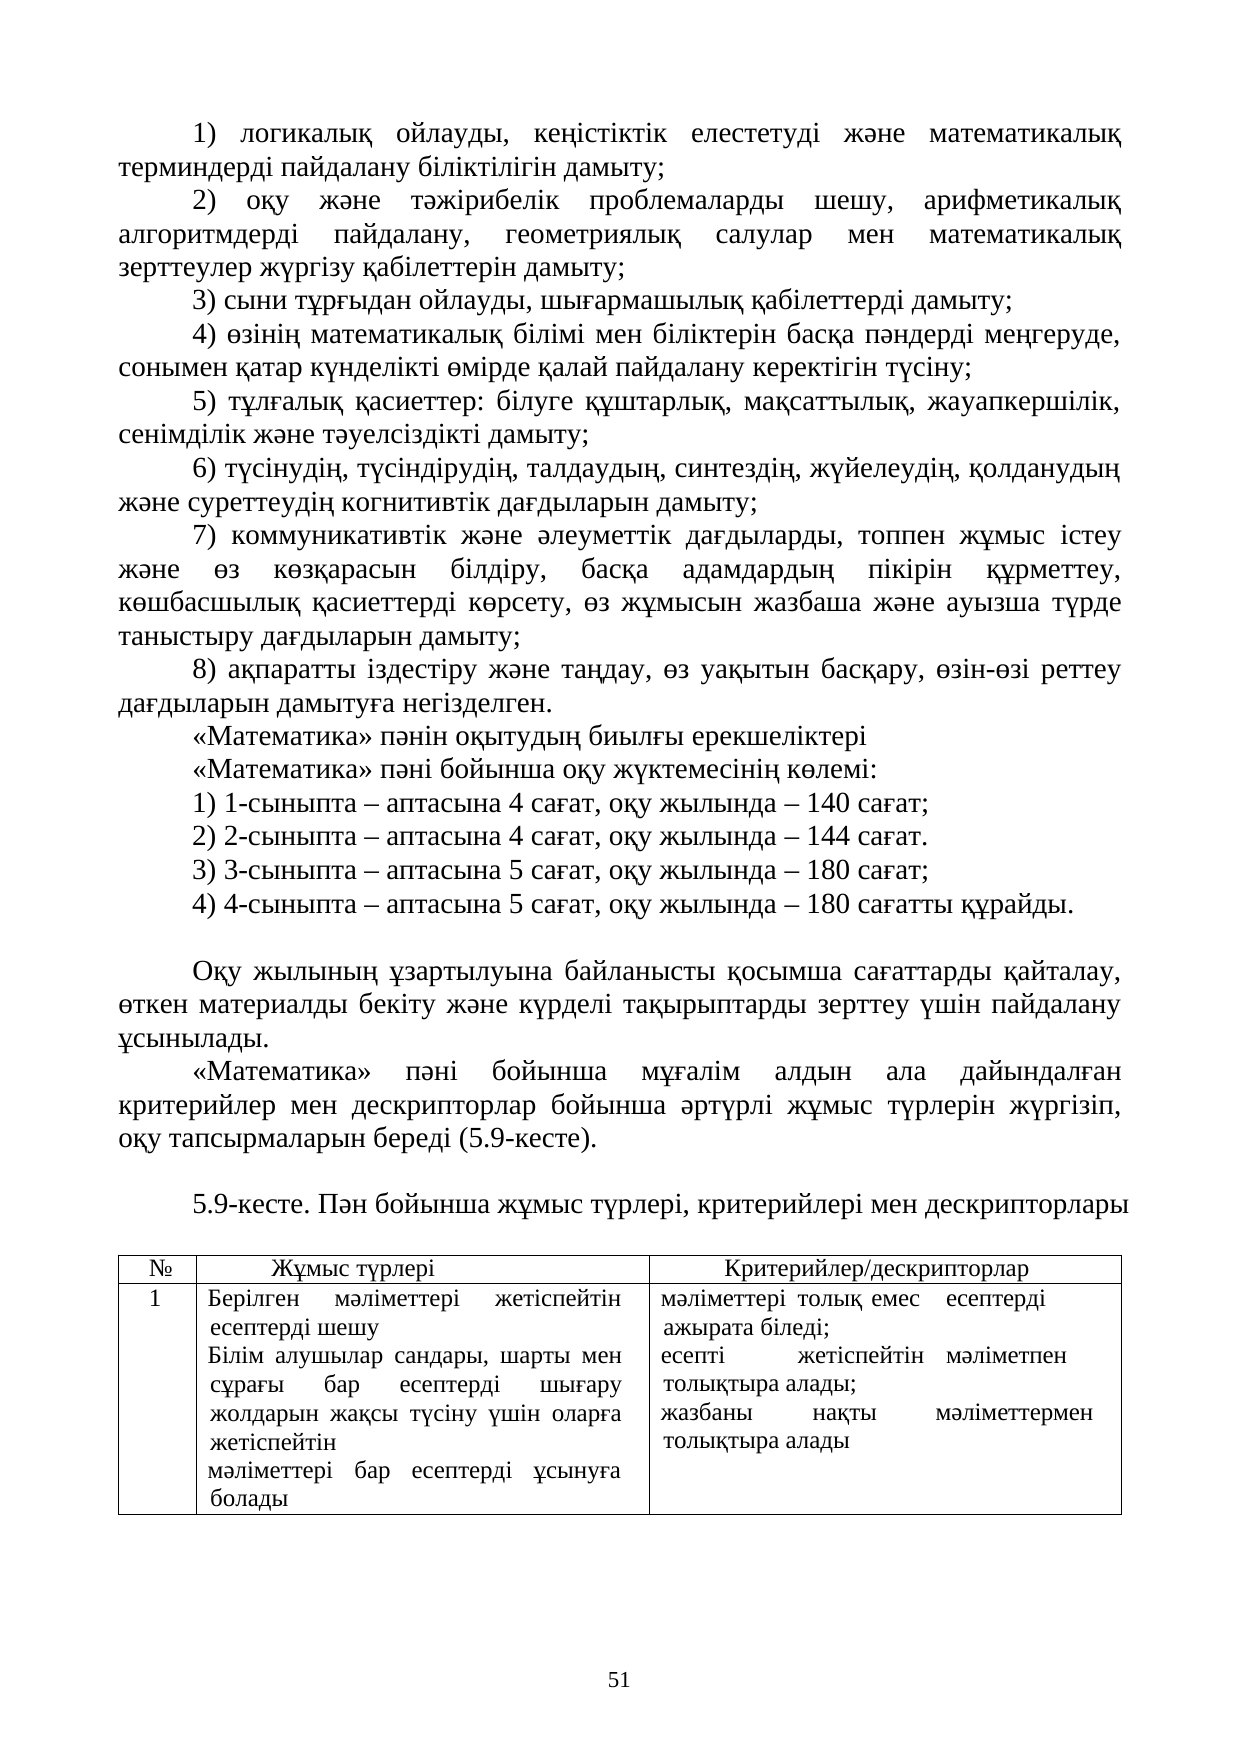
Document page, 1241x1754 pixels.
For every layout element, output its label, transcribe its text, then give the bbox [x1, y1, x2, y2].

list логикалық ойлауды, кеңістіктік елестетуді және математикалық терминдерді пайдалану біліктілігін дамыту; [118, 115, 1121, 182]
list түсінудің, түсіндірудің, талдаудың, синтездің, жүйелеудің, қолданудың және суреттеудің когнитивтік дағдыларын дамыту; [118, 450, 1121, 517]
text 5.9-кесте. Пән бойынша жұмыс түрлері, критерийлері мен дескрипторлары [192, 1187, 1240, 1220]
list тұлғалық қасиеттер: білуге құштарлық, мақсаттылық, жауапкершілік, сенімділік және тәуелсіздікті дамыту; [118, 383, 1121, 450]
list өзінің математикалық білімі мен біліктерін басқа пәндерді меңгеруде, сонымен қатар күнделікті өмірде қалай пайдалану керектігін түсіну; [118, 316, 1121, 383]
table_header Критерийлер/дескрипторлар [650, 1256, 1121, 1283]
table_header № [119, 1256, 196, 1283]
list оқу және тәжірибелік проблемаларды шешу, арифметикалық алгоритмдерді пайдалану, геометриялық салулар мен математикалық зерттеулер жүргізу қабілеттерін дамыту; [118, 182, 1121, 283]
text «Математика» пәнін оқытудың биылғы ерекшеліктері [192, 718, 1240, 752]
list 2-сыныпта – аптасына 4 сағат, оқу жылында – 144 сағат. [192, 819, 1240, 852]
text «Математика» пәні бойынша оқу жүктемесінің көлемі: [192, 752, 1240, 785]
list 1-сыныпта – аптасына 4 сағат, оқу жылында – 140 сағат; [192, 785, 1240, 819]
list ақпаратты іздестіру және таңдау, өз уақытын басқару, өзін-өзі реттеу дағдыларын дамытуға негізделген. [118, 651, 1123, 718]
table_cell 1 [119, 1284, 196, 1513]
list сыни тұрғыдан ойлауды, шығармашылық қабілеттерді дамыту; [192, 283, 1240, 316]
list 3-сыныпта – аптасына 5 сағат, оқу жылында – 180 сағат; [192, 852, 1240, 886]
list коммуникативтік және әлеуметтік дағдыларды, топпен жұмыс істеу және өз көзқарасын білдіру, басқа адамдардың пікірін құрметтеу, көшбасшылық қасиеттерді көрсету, өз жұмысын жазбаша және ауызша түрде таныстыру дағдыларын дамыту; [118, 517, 1122, 651]
table_cell мәліметтері толық емес есептерді ажырата біледі; есепті жетіспейтін мәліметпен толықтыра алады; жазбаны нақты мәліметтермен толықтыра алады [650, 1284, 1121, 1513]
text Оқу жылының ұзартылуына байланысты қосымша сағаттарды қайталау, өткен материалды бекіту және күрделі тақырыптарды зерттеу үшін пайдалану ұсынылады. [118, 953, 1122, 1053]
table_cell Берілген мәліметтері жетіспейтін есептерді шешу Білім алушылар сандары, шарты мен сұрағы бар есептерді шығару жолдарын жақсы түсіну үшін оларға жетіспейтін мәліметтері бар есептерді ұсынуға болады [197, 1284, 649, 1513]
text «Математика» пәні бойынша мұғалім алдын ала дайындалған критерийлер мен дескрипторлар бойынша әртүрлі жұмыс түрлерін жүргізіп, оқу тапсырмаларын береді (5.9-кесте). [118, 1053, 1122, 1154]
table_header Жұмыс түрлері [197, 1256, 649, 1283]
list 4-сыныпта – аптасына 5 сағат, оқу жылында – 180 сағатты құрайды. [192, 886, 1240, 919]
